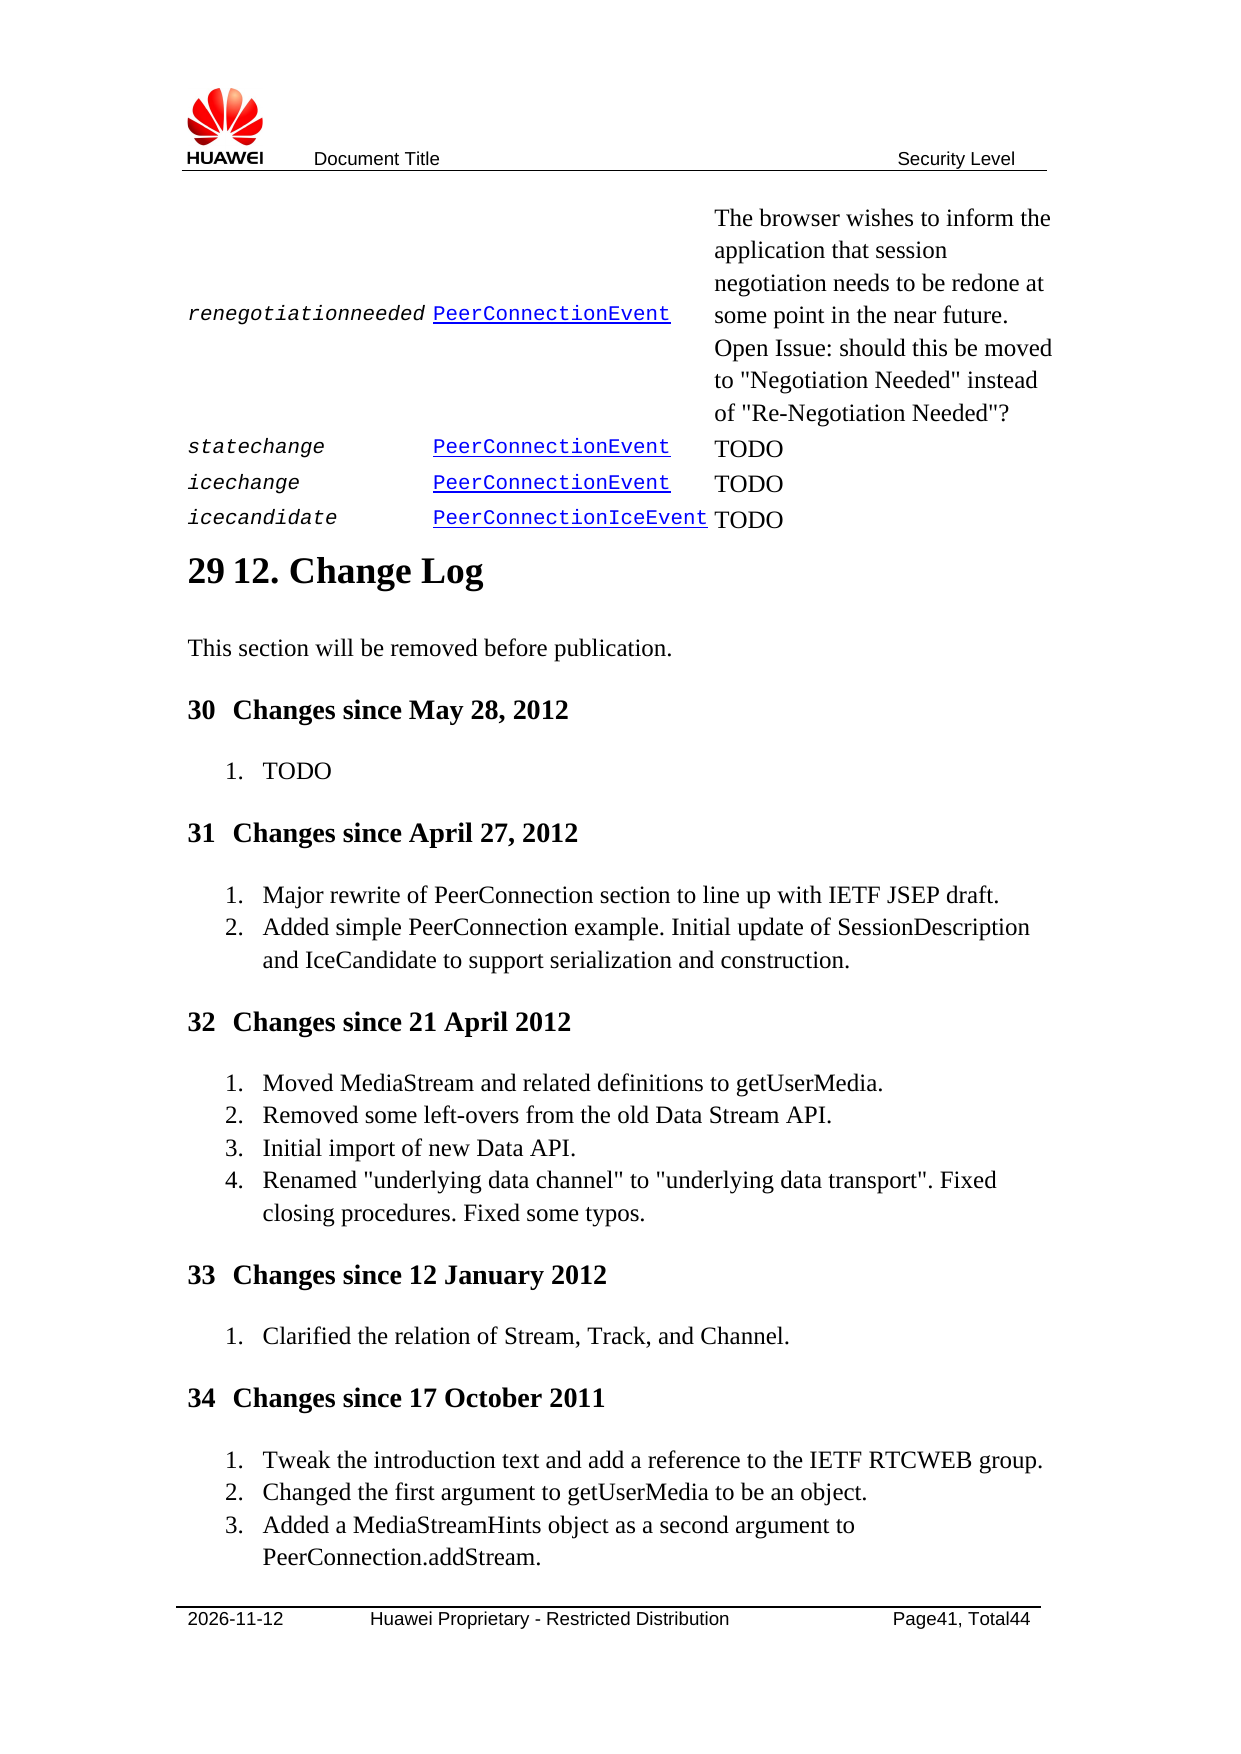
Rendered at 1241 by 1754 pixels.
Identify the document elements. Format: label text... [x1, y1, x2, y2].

table_cell TODO [713, 430, 1061, 466]
list Tweak the introduction text and add a reference to the IETF RTCWEB group. [225, 1443, 1053, 1475]
list Changes since 17 October 2011 [187, 1381, 1053, 1414]
table_cell icechange [186, 466, 431, 501]
table_cell renegotiationneeded [186, 200, 431, 430]
table_cell The browser wishes to inform the application that session negotiation needs to be redone at some point in the near future. Open Issue: should this be moved to "Negotiation Needed" instead of "Re-Negotiation Needed"? [713, 200, 1061, 430]
list TODO [225, 754, 1053, 787]
table_cell statechange [186, 430, 431, 466]
list Moved MediaStream and related definitions to getUserMedia. [225, 1066, 1053, 1099]
list Clarified the relation of Stream, Track, and Channel. [225, 1319, 1053, 1352]
table_cell PeerConnectionEvent [431, 466, 713, 501]
text This section will be removed before publication. [187, 631, 1053, 664]
picture [187, 88, 263, 164]
list Renamed "underlying data channel" to "underlying data transport". Fixed closing procedures. Fixed some typos. [225, 1164, 1053, 1229]
table_cell PeerConnectionEvent [431, 200, 713, 430]
list Changes since 12 January 2012 [187, 1258, 1053, 1290]
list 12. Change Log [187, 537, 1053, 602]
table_cell TODO [713, 501, 1061, 537]
list Initial import of new Data API. [225, 1131, 1053, 1164]
list Removed some left-overs from the old Data Stream API. [225, 1099, 1053, 1131]
list Changes since May 28, 2012 [187, 693, 1053, 725]
table_cell TODO [713, 466, 1061, 501]
list Added a MediaStreamHints object as a second argument to PeerConnection.addStream. [225, 1508, 1053, 1573]
list Changes since 21 April 2012 [187, 1004, 1053, 1037]
table_cell PeerConnectionIceEvent [431, 501, 713, 537]
list Changes since April 27, 2012 [187, 816, 1053, 849]
table_cell icecandidate [186, 501, 431, 537]
list Changed the first argument to getUserMedia to be an object. [225, 1475, 1053, 1508]
list Major rewrite of PeerConnection section to line up with IETF JSEP draft. [225, 878, 1053, 910]
list Added simple PeerConnection example. Initial update of SessionDescription and IceCandidate to support serialization and construction. [225, 910, 1053, 975]
table_cell PeerConnectionEvent [431, 430, 713, 466]
